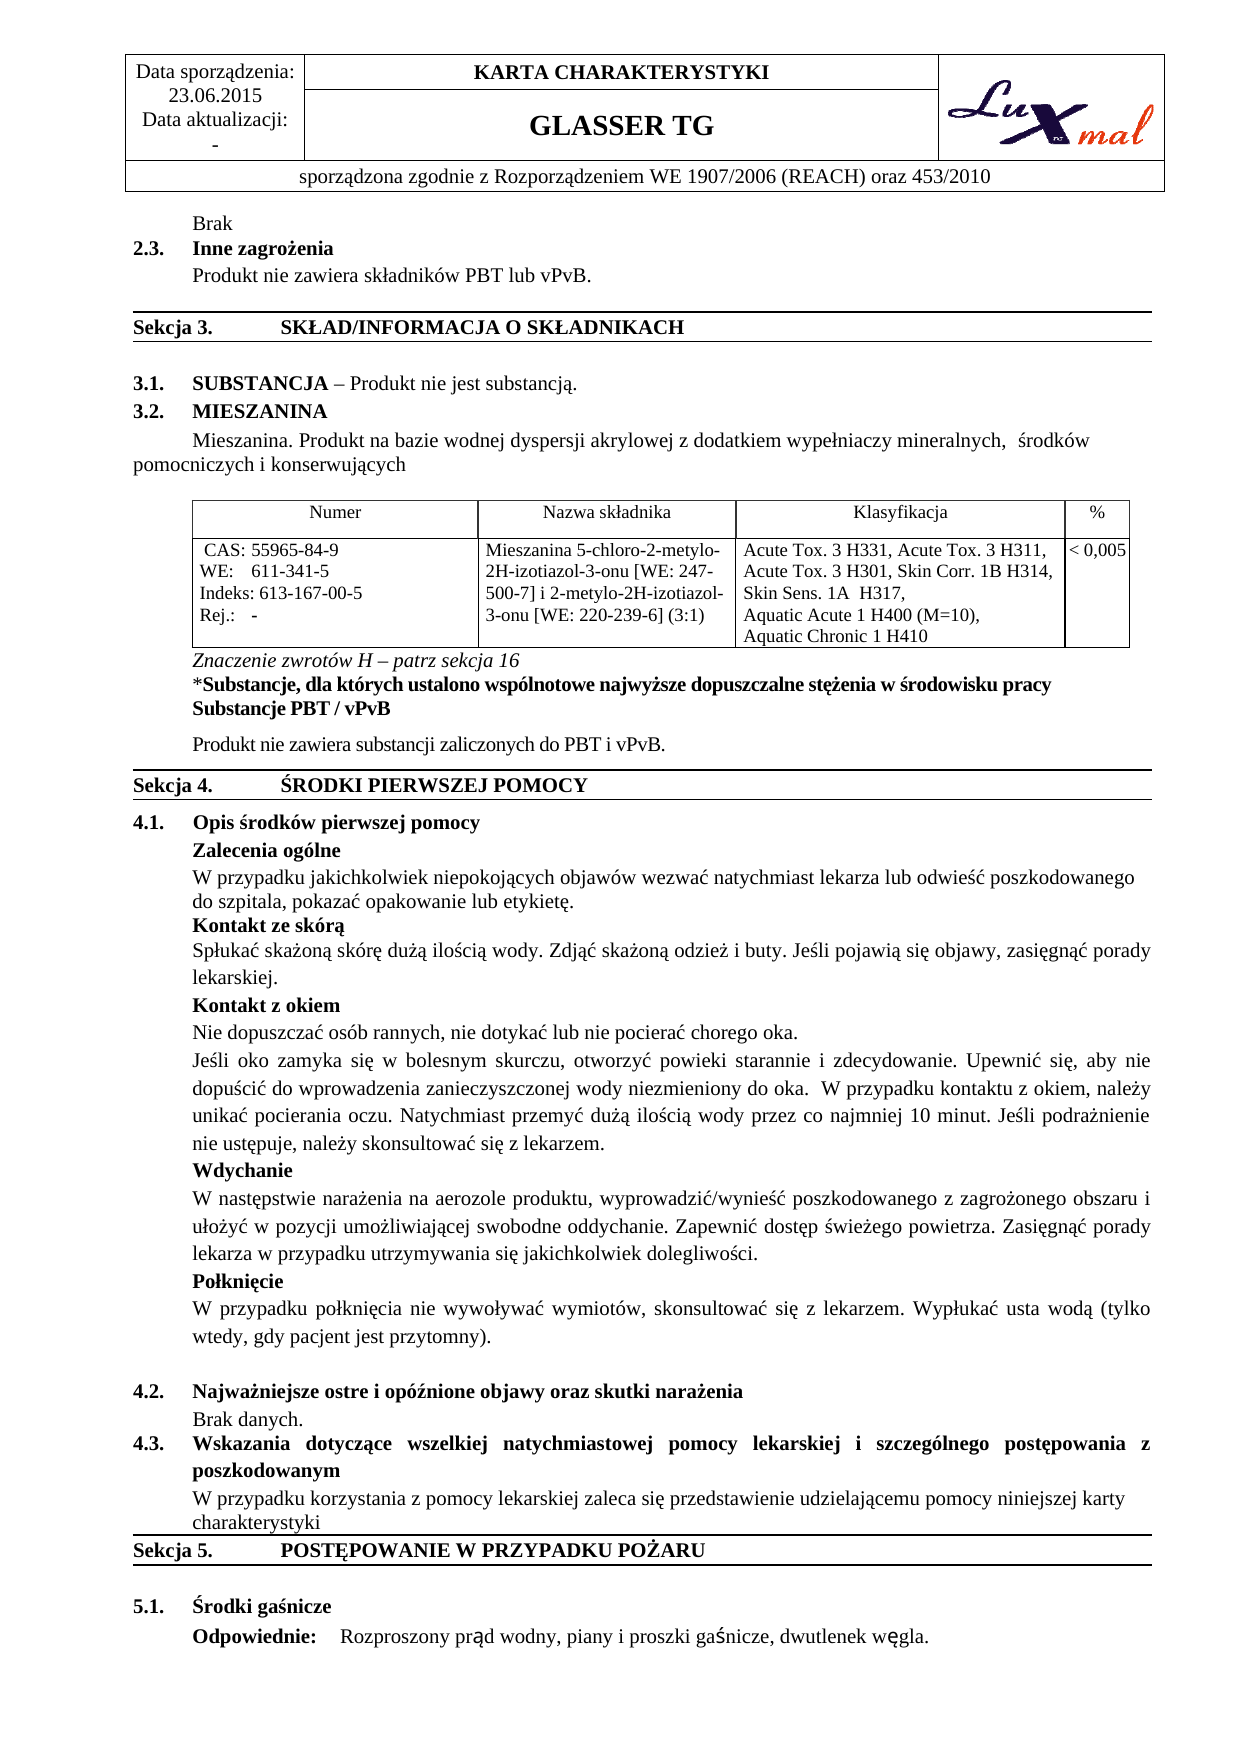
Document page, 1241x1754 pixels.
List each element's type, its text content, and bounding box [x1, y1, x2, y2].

text W przypadku połknięcia nie wywoływać wymiotów, skonsultować się z lekarzem. Wypłukać usta wodą (tylko wtedy, gdy pacjent jest przytomny). [192, 1296, 1152, 1348]
subtitle Opis środków pierwszej pomocy [133, 810, 1152, 834]
table_cell < 0,005 [1066, 539, 1129, 647]
text 4.3. Wskazania dotyczące wszelkiej natychmiastowej pomocy lekarskiej i szczególnego postępowania z poszkodowanym [133, 1431, 1152, 1482]
list Brak danych. [192, 1407, 1152, 1431]
text Mieszanina. Produkt na bazie wodnej dyspersji akrylowej z dodatkiem wypełniaczy mineralnych, środków pomocniczych i konserwujących [133, 427, 1152, 476]
table_header Nazwa składnika [479, 501, 735, 538]
text Substancje PBT / vPvB [133, 696, 1152, 720]
text Jeśli oko zamyka się w bolesnym skurczu, otworzyć powieki starannie i zdecydowanie. Upewnić się, aby nie dopuścić do wprowadzenia zanieczyszczonej wody niezmieniony do oka. W przypadku kontaktu z okiem, należy unikać pocierania oczu. Natychmiast przemyć dużą ilością wody przez co najmniej 10 minut. Jeśli podrażnienie nie ustępuje, należy skonsultować się z lekarzem. [192, 1048, 1152, 1155]
text Spłukać skażoną skórę dużą ilością wody. Zdjąć skażoną odzież i buty. Jeśli pojawią się objawy, zasięgnąć porady lekarskiej. [192, 937, 1152, 989]
list Najważniejsze ostre i opóźnione objawy oraz skutki narażenia [133, 1379, 1152, 1403]
text Produkt nie zawiera składników PBT lub vPvB. [192, 263, 1144, 287]
text W następstwie narażenia na aerozole produktu, wyprowadzić/wynieść poszkodowanego z zagrożonego obszaru i ułożyć w pozycji umożliwiającej swobodne oddychanie. Zapewnić dostęp świeżego powietrza. Zasięgnąć porady lekarza w przypadku utrzymywania się jakichkolwiek dolegliwości. [192, 1186, 1152, 1265]
text Brak [192, 211, 1144, 235]
table_cell Acute Tox. 3 H331, Acute Tox. 3 H311, Acute Tox. 3 H301, Skin Corr. 1B H314, Skin Sens. 1A H317, Aquatic Acute 1 H400 (M=10), Aquatic Chronic 1 H410 [736, 539, 1064, 647]
table_header Klasyfikacja [737, 501, 1064, 538]
text Produkt nie zawiera substancji zaliczonych do PBT i vPvB. [192, 732, 1152, 756]
subtitle Sekcja 3. SKŁAD/INFORMACJA O SKŁADNIKACH [133, 313, 1152, 341]
text Znaczenie zwrotów H – patrz sekcja 16 [133, 648, 1152, 672]
text 3.1. SUBSTANCJA – Produkt nie jest substancją. [133, 371, 1152, 395]
text Połknięcie [192, 1269, 1152, 1293]
text 5.1. Środki gaśnicze [133, 1594, 1152, 1618]
text W przypadku jakichkolwiek niepokojących objawów wezwać natychmiast lekarza lub odwieść poszkodowanego do szpitala, pokazać opakowanie lub etykietę. [192, 865, 1152, 913]
subtitle Sekcja 4. ŚRODKI PIERWSZEJ POMOCY [133, 771, 1152, 799]
text Nie dopuszczać osób rannych, nie dotykać lub nie pocierać chorego oka. [192, 1020, 1152, 1044]
text Odpowiednie: Rozproszony prąd wodny, piany i proszki gaśnicze, dwutlenek węgla. [133, 1622, 1152, 1650]
table_header % [1066, 501, 1129, 538]
text Wdychanie [192, 1158, 1152, 1182]
table_header Numer [193, 501, 477, 538]
table_cell Mieszanina 5-chloro-2-metylo-2H-izotiazol-3-onu [WE: 247-500-7] i 2-metylo-2H-izotiazol-3-onu [WE: 220-239-6] (3:1) [479, 539, 735, 647]
subtitle Sekcja 5. POSTĘPOWANIE W PRZYPADKU POŻARU [133, 1536, 1152, 1564]
subtitle Kontakt z okiem [192, 993, 1152, 1017]
text Kontakt ze skórą [133, 913, 1152, 937]
text *Substancje, dla których ustalono wspólnotowe najwyższe dopuszczalne stężenia w środowisku pracy [133, 672, 1152, 696]
text W przypadku korzystania z pomocy lekarskiej zaleca się przedstawienie udzielającemu pomocy niniejszej karty charakterystyki [192, 1486, 1152, 1534]
text 3.2. MIESZANINA [133, 399, 1152, 423]
text 2.3. Inne zagrożenia [133, 235, 1152, 259]
subtitle Zalecenia ogólne [177, 838, 1152, 862]
table_cell CAS: 55965-84-9 WE: 611-341-5 Indeks: 613-167-00-5 Rej.: - [193, 539, 478, 647]
